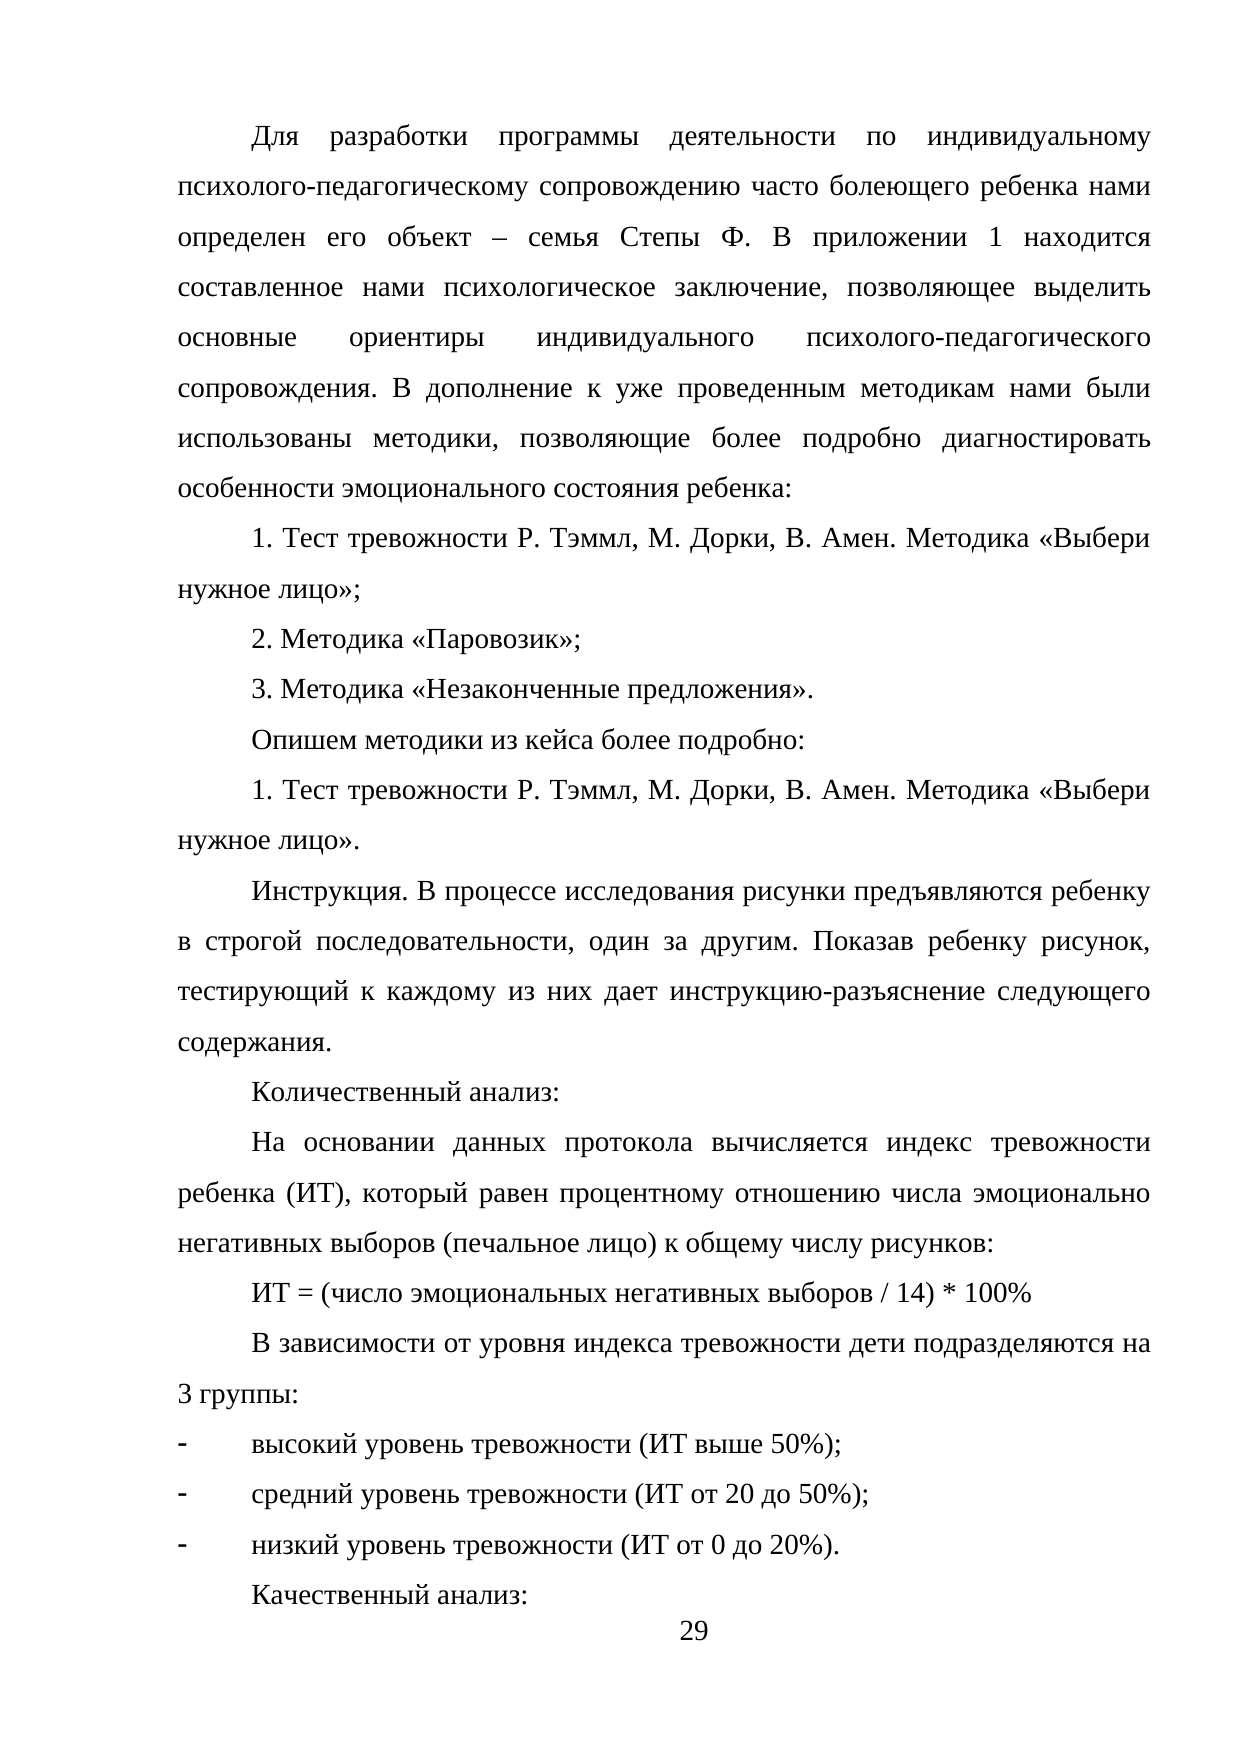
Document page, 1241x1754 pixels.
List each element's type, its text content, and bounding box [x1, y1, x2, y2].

text В зависимости от уровня индекса тревожности дети подразделяются на 3 группы: [177, 1326, 1152, 1409]
text Для разработки программы деятельности по индивидуальному психолого-педагогическому сопровождению часто болеющего ребенка нами определен его объект – семья Степы Ф. В приложении 1 находится составленное нами психологическое заключение, позволяющее выделить основные ориентиры индивидуального психолого-педагогического сопровождения. В дополнение к уже проведенным методикам нами были использованы методики, позволяющие более подробно диагностировать особенности эмоционального состояния ребенка: [177, 118, 1152, 504]
text 1. Тест тревожности Р. Тэммл, М. Дорки, В. Амен. Методика «Выбери нужное лицо»; [177, 521, 1152, 604]
text 1. Тест тревожности Р. Тэммл, М. Дорки, В. Амен. Методика «Выбери нужное лицо». [177, 772, 1152, 856]
list средний уровень тревожности (ИТ от 20 до 50%); [177, 1477, 1152, 1510]
text 2. Методика «Паровозик»; [177, 621, 1152, 655]
text Качественный анализ: [177, 1577, 1152, 1611]
text 3. Методика «Незаконченные предложения». [177, 672, 1152, 705]
text На основании данных протокола вычисляется индекс тревожности ребенка (ИТ), который равен процентному отношению числа эмоционально негативных выборов (печальное лицо) к общему числу рисунков: [177, 1124, 1152, 1258]
text Инструкция. В процессе исследования рисунки предъявляются ребенку в строгой последовательности, один за другим. Показав ребенку рисунок, тестирующий к каждому из них дает инструкцию-разъяснение следующего содержания. [177, 873, 1152, 1057]
text Опишем методики из кейса более подробно: [177, 722, 1152, 755]
text ИТ = (число эмоциональных негативных выборов / 14) * 100% [177, 1275, 1152, 1309]
text Количественный анализ: [177, 1074, 1152, 1108]
list высокий уровень тревожности (ИТ выше 50%); [177, 1426, 1152, 1460]
list низкий уровень тревожности (ИТ от 0 до 20%). [177, 1527, 1152, 1561]
